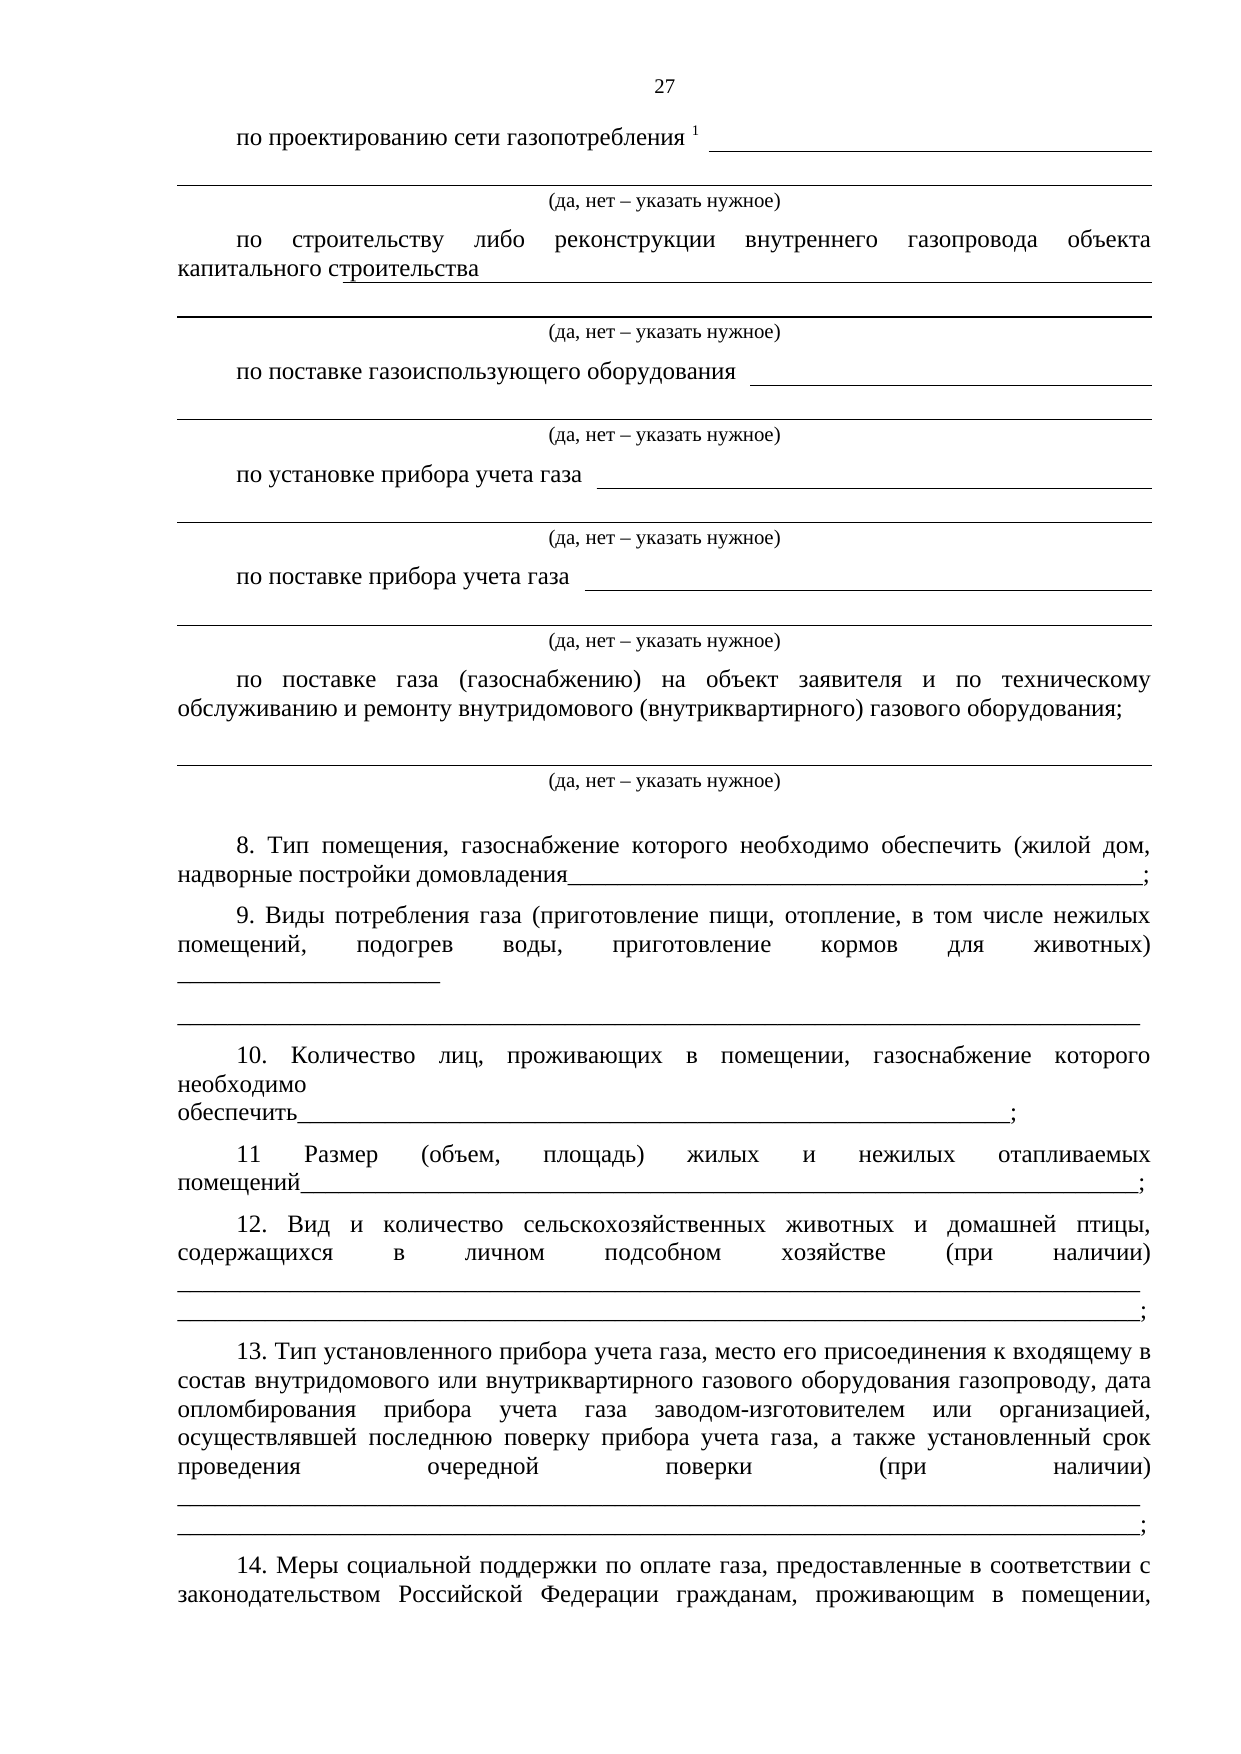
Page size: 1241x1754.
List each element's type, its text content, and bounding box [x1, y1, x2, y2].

text 12. Вид и количество сельскохозяйственных животных и домашней птицы, содержащихся в личном подсобном хозяйстве (при наличии) __________________________________________________________________________________________________________________________________________________________; [177, 1206, 1152, 1324]
text по поставке газоиспользующего оборудования [177, 356, 1152, 385]
text по поставке газа (газоснабжению) на объект заявителя и по техническому обслуживанию и ремонту внутридомового (внутриквартирного) газового оборудования; [177, 664, 1152, 722]
text (да, нет – указать нужное) [177, 318, 1152, 343]
text 10. Количество лиц, проживающих в помещении, газоснабжение которого необходимо обеспечить_________________________________________________________; [177, 1037, 1152, 1126]
text (да, нет – указать нужное) [177, 186, 1152, 212]
text по строительству либо реконструкции внутреннего газопровода объекта капитального строительства [177, 224, 1152, 282]
text 11 Размер (объем, площадь) жилых и нежилых отапливаемых помещений___________________________________________________________________; [177, 1136, 1152, 1196]
text 8. Тип помещения, газоснабжение которого необходимо обеспечить (жилой дом, надворные постройки домовладения______________________________________________; [177, 827, 1152, 887]
text _____________________________________________________________________________ [177, 996, 1152, 1027]
text (да, нет – указать нужное) [177, 626, 1152, 652]
text по проектированию сети газопотребления 1 [177, 122, 1152, 151]
text 13. Тип установленного прибора учета газа, место его присоединения к входящему в состав внутридомового или внутриквартирного газового оборудования газопроводу, дата опломбирования прибора учета газа заводом-изготовителем или организацией, осуществлявшей последнюю поверку прибора учета газа, а также установленный срок проведения очередной поверки (при наличии) __________________________________________________________________________________________________________________________________________________________; [177, 1333, 1152, 1537]
text 9. Виды потребления газа (приготовление пищи, отопление, в том числе нежилых помещений, подогрев воды, приготовление кормов для животных) _____________________ [177, 897, 1152, 986]
text (да, нет – указать нужное) [177, 523, 1152, 549]
text по поставке прибора учета газа [177, 561, 1152, 590]
text (да, нет – указать нужное) [177, 766, 1152, 792]
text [177, 1547, 1152, 1607]
text по установке прибора учета газа [177, 459, 1152, 487]
text (да, нет – указать нужное) [177, 420, 1152, 446]
